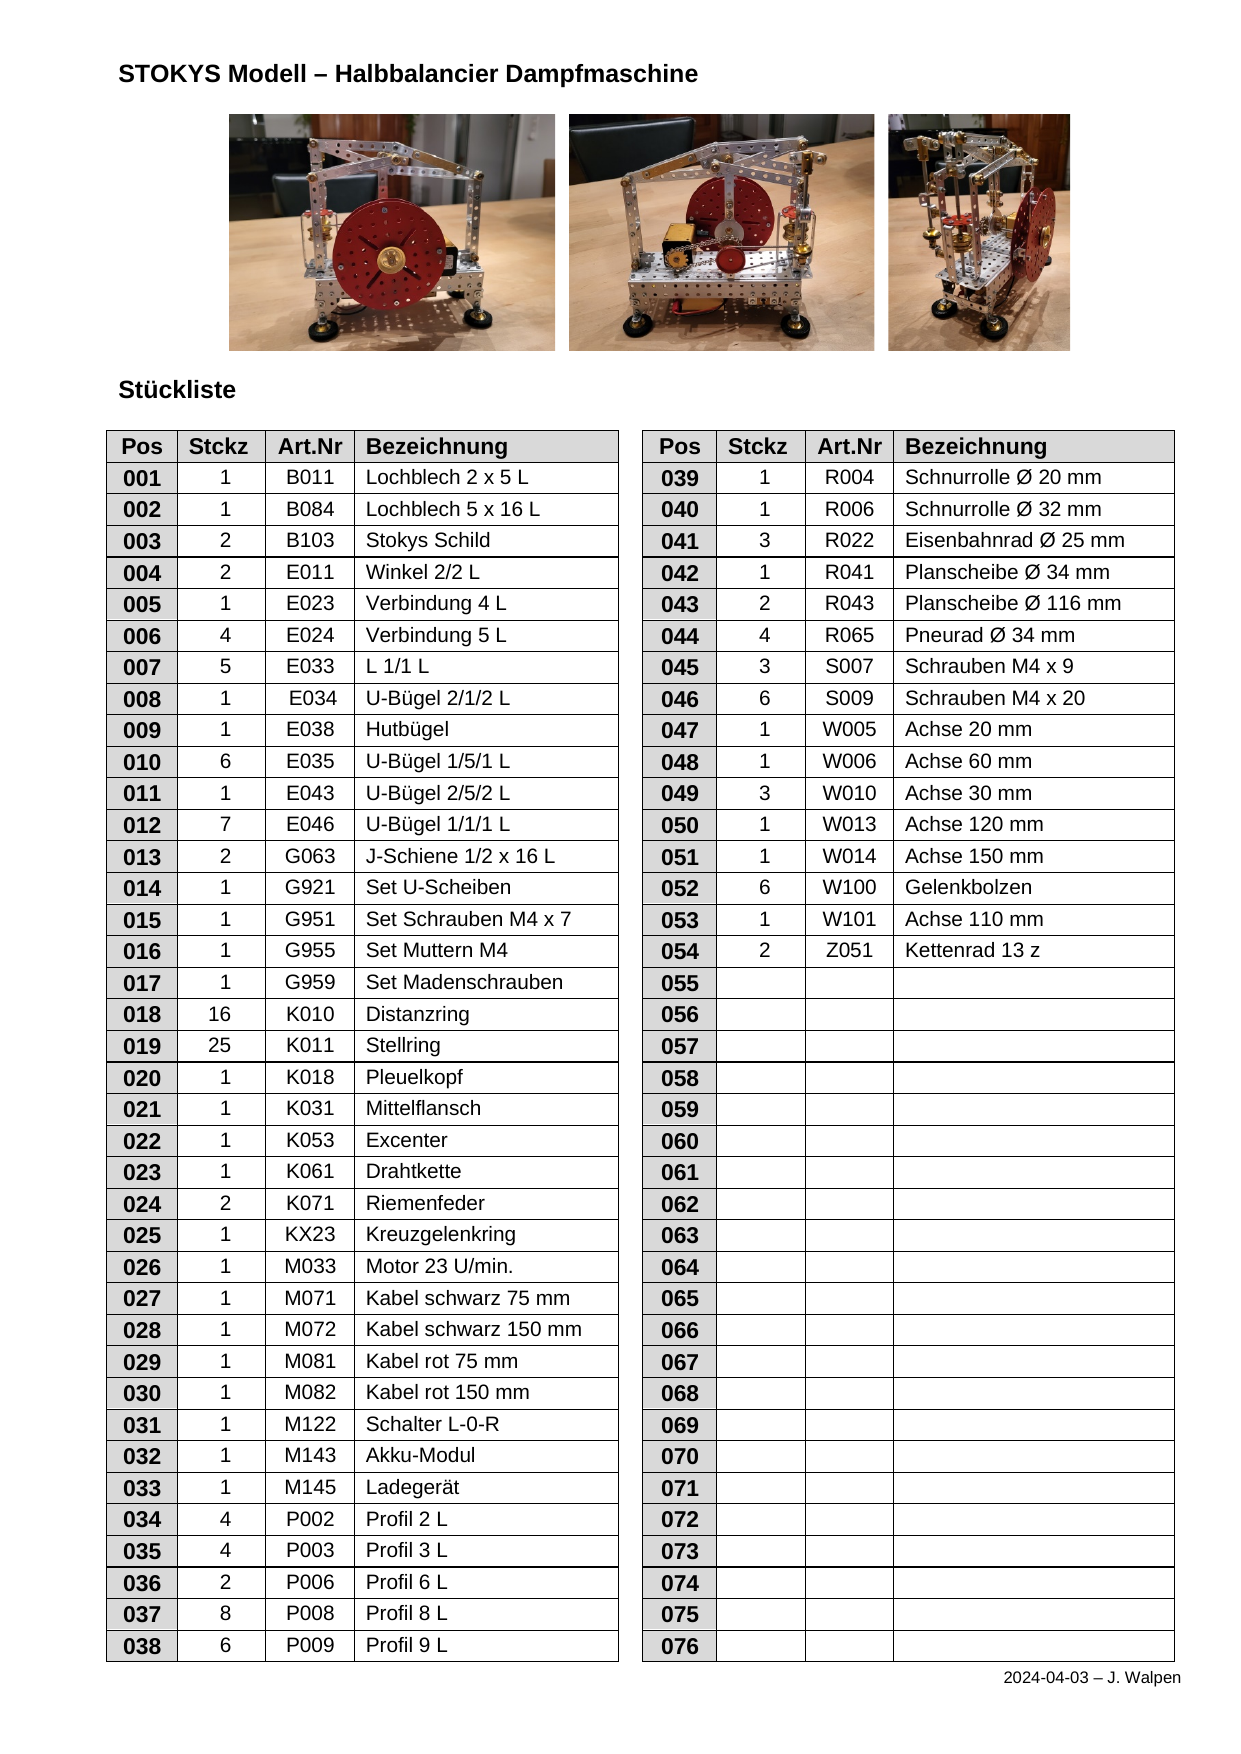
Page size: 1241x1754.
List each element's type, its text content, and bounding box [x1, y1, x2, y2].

table_cell Motor 23 U/min. [355, 1252, 618, 1282]
table_cell 4 [178, 1536, 265, 1566]
table_cell 058 [643, 1063, 716, 1093]
table_cell Drahtkette [355, 1157, 618, 1188]
table_cell Kabel schwarz 75 mm [355, 1283, 618, 1314]
table_cell Planscheibe Ø 116 mm [894, 589, 1174, 619]
table_cell 1 [717, 905, 805, 935]
table_cell K031 [266, 1094, 354, 1124]
table_cell [619, 935, 642, 967]
table_cell 070 [643, 1441, 716, 1472]
table_cell 2 [717, 589, 805, 619]
table_cell 024 [107, 1189, 177, 1219]
table_cell 1 [178, 1315, 265, 1345]
table_cell 025 [107, 1220, 177, 1251]
table_cell 049 [643, 778, 716, 809]
table_cell [717, 1473, 805, 1503]
table_cell [717, 1441, 805, 1472]
table_cell [619, 620, 642, 651]
table_cell 6 [178, 1631, 265, 1661]
table_cell U-Bügel 2/1/2 L [355, 684, 618, 714]
table_cell 017 [107, 968, 177, 998]
table_cell [894, 1252, 1174, 1282]
table_cell 2 [178, 558, 265, 588]
table_cell 1 [178, 1063, 265, 1093]
table_cell [619, 493, 642, 525]
table_cell [894, 968, 1174, 998]
table_cell M145 [266, 1473, 354, 1503]
table_cell L 1/1 L [355, 652, 618, 683]
table_cell [894, 1346, 1174, 1377]
table_cell [894, 1094, 1174, 1124]
table_cell Set U-Scheiben [355, 873, 618, 903]
table_cell 060 [643, 1126, 716, 1156]
table_cell Distanzring [355, 999, 618, 1030]
table_header [619, 430, 642, 462]
table_cell Z051 [806, 936, 893, 967]
table_cell [619, 1314, 642, 1345]
table_cell E038 [266, 715, 354, 746]
table_cell [717, 1189, 805, 1219]
table_cell Achse 110 mm [894, 905, 1174, 935]
table_cell 3 [717, 526, 805, 556]
table_cell B011 [266, 463, 354, 493]
table_cell 066 [643, 1315, 716, 1345]
table_cell Excenter [355, 1126, 618, 1156]
table_cell 012 [107, 810, 177, 840]
table_cell G959 [266, 968, 354, 998]
table_cell G921 [266, 873, 354, 903]
table_cell K071 [266, 1189, 354, 1219]
table_cell 042 [643, 558, 716, 588]
table_cell U-Bügel 2/5/2 L [355, 778, 618, 809]
table_cell [619, 683, 642, 714]
table_cell 1 [178, 1157, 265, 1188]
table_cell 1 [178, 873, 265, 903]
table_cell E023 [266, 589, 354, 619]
table_cell [619, 1125, 642, 1156]
table_cell 1 [178, 494, 265, 525]
picture [888, 114, 1071, 351]
table_cell [619, 1030, 642, 1061]
table_cell [717, 1631, 805, 1661]
table_cell [717, 1378, 805, 1408]
table_cell [717, 1599, 805, 1629]
table_cell Pleuelkopf [355, 1063, 618, 1093]
table_cell [806, 1252, 893, 1282]
table_cell K061 [266, 1157, 354, 1188]
table_cell Gelenkbolzen [894, 873, 1174, 903]
table_cell M082 [266, 1378, 354, 1408]
table_cell 1 [178, 1283, 265, 1314]
table_cell 1 [178, 1126, 265, 1156]
table_cell 055 [643, 968, 716, 998]
table_cell [619, 746, 642, 777]
table_cell 034 [107, 1504, 177, 1535]
table_cell R041 [806, 558, 893, 588]
table_cell [894, 1378, 1174, 1408]
table_cell 1 [178, 1410, 265, 1440]
table_cell [619, 872, 642, 903]
table_cell 046 [643, 684, 716, 714]
table_cell [717, 1504, 805, 1535]
table_cell 1 [717, 558, 805, 588]
table_cell 1 [178, 1252, 265, 1282]
table_cell [717, 1315, 805, 1345]
table_cell 076 [643, 1631, 716, 1661]
table_cell Kabel schwarz 150 mm [355, 1315, 618, 1345]
table_cell R043 [806, 589, 893, 619]
table_cell KX23 [266, 1220, 354, 1251]
table_cell B084 [266, 494, 354, 525]
table_cell 044 [643, 621, 716, 651]
table_cell Set Madenschrauben [355, 968, 618, 998]
table_cell E024 [266, 621, 354, 651]
table_cell Verbindung 4 L [355, 589, 618, 619]
table_cell [894, 1315, 1174, 1345]
table_cell 16 [178, 999, 265, 1030]
table_cell [619, 556, 642, 588]
table_cell 7 [178, 810, 265, 840]
table_cell Kabel rot 75 mm [355, 1346, 618, 1377]
table_cell [619, 809, 642, 840]
table_cell 015 [107, 905, 177, 935]
table_cell Set Muttern M4 [355, 936, 618, 967]
table_cell [806, 999, 893, 1030]
table_cell 020 [107, 1063, 177, 1093]
table_cell 023 [107, 1157, 177, 1188]
table_cell Achse 60 mm [894, 747, 1174, 777]
table_cell [717, 1283, 805, 1314]
table_cell Schalter L-0-R [355, 1410, 618, 1440]
table_cell R004 [806, 463, 893, 493]
table_cell 004 [107, 558, 177, 588]
table_cell 043 [643, 589, 716, 619]
text STOKYS Modell – Halbbalancier Dampfmaschine [118, 59, 1181, 88]
table_cell 065 [643, 1283, 716, 1314]
table_cell 073 [643, 1536, 716, 1566]
table_cell 032 [107, 1441, 177, 1472]
table_cell 2 [178, 1568, 265, 1598]
table_cell R006 [806, 494, 893, 525]
table_cell 2 [178, 1189, 265, 1219]
table_cell J-Schiene 1/2 x 16 L [355, 841, 618, 872]
table_cell 1 [178, 715, 265, 746]
table_cell 2 [178, 526, 265, 556]
table_cell Lochblech 2 x 5 L [355, 463, 618, 493]
table_cell 002 [107, 494, 177, 525]
table_cell [717, 1410, 805, 1440]
table_cell 052 [643, 873, 716, 903]
table_cell 014 [107, 873, 177, 903]
table_header Art.Nr [806, 431, 893, 462]
picture [569, 114, 875, 351]
table_cell [806, 1504, 893, 1535]
table_cell 1 [178, 1346, 265, 1377]
table_cell E043 [266, 778, 354, 809]
table_cell K011 [266, 1031, 354, 1061]
table_cell [806, 1031, 893, 1061]
table_cell Schrauben M4 x 20 [894, 684, 1174, 714]
table_cell [619, 1409, 642, 1440]
table_cell 021 [107, 1094, 177, 1124]
table_cell K053 [266, 1126, 354, 1156]
table_cell 053 [643, 905, 716, 935]
table_cell 2 [717, 936, 805, 967]
table_cell W006 [806, 747, 893, 777]
table_cell B103 [266, 526, 354, 556]
table_cell [894, 1220, 1174, 1251]
table_cell [894, 1189, 1174, 1219]
table_cell 036 [107, 1568, 177, 1598]
table_cell Achse 30 mm [894, 778, 1174, 809]
table_cell 1 [178, 1378, 265, 1408]
table_cell 1 [178, 905, 265, 935]
table_cell 1 [717, 715, 805, 746]
table_cell 037 [107, 1599, 177, 1629]
table_cell [806, 1378, 893, 1408]
table_cell 029 [107, 1346, 177, 1377]
table_cell [894, 1410, 1174, 1440]
table_cell [894, 1063, 1174, 1093]
text 2024-04-03 – J. Walpen [118, 1668, 1181, 1687]
table_cell 071 [643, 1473, 716, 1503]
table_cell [806, 1599, 893, 1629]
table_cell [619, 777, 642, 809]
table_cell S009 [806, 684, 893, 714]
table_cell Mittelflansch [355, 1094, 618, 1124]
table_cell [619, 714, 642, 746]
table_cell 026 [107, 1252, 177, 1282]
table_cell [619, 1630, 642, 1661]
table_cell [619, 1535, 642, 1566]
table_cell E034 [266, 684, 354, 714]
table_header Bezeichnung [355, 431, 618, 462]
table_cell [619, 1345, 642, 1377]
table_cell Akku-Modul [355, 1441, 618, 1472]
table_cell 056 [643, 999, 716, 1030]
table_cell P006 [266, 1568, 354, 1598]
table_cell 1 [178, 1220, 265, 1251]
table_cell 059 [643, 1094, 716, 1124]
table_cell W100 [806, 873, 893, 903]
table_header Stckz [717, 431, 805, 462]
table_cell 038 [107, 1631, 177, 1661]
table_cell 1 [717, 841, 805, 872]
table_cell 1 [178, 589, 265, 619]
table_cell Stokys Schild [355, 526, 618, 556]
table_cell 018 [107, 999, 177, 1030]
table_cell U-Bügel 1/1/1 L [355, 810, 618, 840]
table_cell 064 [643, 1252, 716, 1282]
table_cell [806, 1189, 893, 1219]
table_cell 1 [717, 463, 805, 493]
table_cell [619, 1598, 642, 1629]
table_cell 1 [178, 463, 265, 493]
table_cell G955 [266, 936, 354, 967]
table_cell [717, 1157, 805, 1188]
table_cell 006 [107, 621, 177, 651]
table_cell 033 [107, 1473, 177, 1503]
table_cell [717, 1031, 805, 1061]
table_cell [619, 1377, 642, 1408]
table_cell [717, 1568, 805, 1598]
table_cell Pneurad Ø 34 mm [894, 621, 1174, 651]
table_cell 062 [643, 1189, 716, 1219]
table_cell 047 [643, 715, 716, 746]
table_cell [717, 1220, 805, 1251]
table_cell 009 [107, 715, 177, 746]
table_cell Kabel rot 150 mm [355, 1378, 618, 1408]
table_cell [619, 967, 642, 998]
table_cell G951 [266, 905, 354, 935]
table_cell 035 [107, 1536, 177, 1566]
table_cell [619, 998, 642, 1030]
table_cell 25 [178, 1031, 265, 1061]
table_cell [717, 1094, 805, 1124]
table_cell [806, 1283, 893, 1314]
table_cell [619, 904, 642, 935]
table_cell P002 [266, 1504, 354, 1535]
table_cell Winkel 2/2 L [355, 558, 618, 588]
table_cell 030 [107, 1378, 177, 1408]
table_cell [806, 1568, 893, 1598]
table_cell [619, 1156, 642, 1188]
table_cell [619, 1188, 642, 1219]
table_cell [619, 1251, 642, 1282]
table_cell 031 [107, 1410, 177, 1440]
table_cell [717, 1536, 805, 1566]
table_cell [717, 1252, 805, 1282]
table_cell Ladegerät [355, 1473, 618, 1503]
table_cell [806, 1094, 893, 1124]
table_cell K010 [266, 999, 354, 1030]
table_header Pos [643, 431, 716, 462]
table_cell 005 [107, 589, 177, 619]
table_cell Achse 120 mm [894, 810, 1174, 840]
table_cell 069 [643, 1410, 716, 1440]
table_cell R065 [806, 621, 893, 651]
table_cell 045 [643, 652, 716, 683]
table_cell [619, 1440, 642, 1472]
table_cell [806, 1220, 893, 1251]
table_cell 028 [107, 1315, 177, 1345]
table_cell [619, 1219, 642, 1251]
table_cell 051 [643, 841, 716, 872]
table_cell [717, 1126, 805, 1156]
table_cell [806, 1063, 893, 1093]
table_cell 007 [107, 652, 177, 683]
table_cell 061 [643, 1157, 716, 1188]
table_cell [894, 1441, 1174, 1472]
table_cell Lochblech 5 x 16 L [355, 494, 618, 525]
table_cell 6 [178, 747, 265, 777]
table_cell 072 [643, 1504, 716, 1535]
table_cell 003 [107, 526, 177, 556]
table_cell P008 [266, 1599, 354, 1629]
table_cell Profil 8 L [355, 1599, 618, 1629]
table_cell 011 [107, 778, 177, 809]
table_cell Verbindung 5 L [355, 621, 618, 651]
table_cell [806, 1157, 893, 1188]
table_cell 1 [178, 968, 265, 998]
table_cell Set Schrauben M4 x 7 [355, 905, 618, 935]
table_cell [806, 1536, 893, 1566]
table_cell Achse 150 mm [894, 841, 1174, 872]
table_cell 6 [717, 684, 805, 714]
table_cell M143 [266, 1441, 354, 1472]
table_cell [619, 1566, 642, 1598]
table_cell 016 [107, 936, 177, 967]
table_cell S007 [806, 652, 893, 683]
table_cell [894, 1473, 1174, 1503]
table_cell M071 [266, 1283, 354, 1314]
table_cell [717, 999, 805, 1030]
table_cell [894, 1536, 1174, 1566]
table_cell K018 [266, 1063, 354, 1093]
table_cell 010 [107, 747, 177, 777]
table_cell P003 [266, 1536, 354, 1566]
table_cell [806, 1631, 893, 1661]
table_cell [619, 1061, 642, 1093]
table_cell 1 [178, 684, 265, 714]
table_cell E046 [266, 810, 354, 840]
table_cell 3 [717, 778, 805, 809]
table_cell [894, 1631, 1174, 1661]
table_cell 8 [178, 1599, 265, 1629]
table_cell [717, 1063, 805, 1093]
table_cell Kettenrad 13 z [894, 936, 1174, 967]
table_cell 1 [178, 936, 265, 967]
table_cell Profil 2 L [355, 1504, 618, 1535]
table_cell Schnurrolle Ø 32 mm [894, 494, 1174, 525]
table_cell [894, 1568, 1174, 1598]
table_cell [806, 968, 893, 998]
table_cell Schrauben M4 x 9 [894, 652, 1174, 683]
table_cell [717, 1346, 805, 1377]
table_cell [806, 1315, 893, 1345]
table_header Art.Nr [266, 431, 354, 462]
table_cell [894, 1283, 1174, 1314]
table_cell W010 [806, 778, 893, 809]
table_cell Kreuzgelenkring [355, 1220, 618, 1251]
table_cell 048 [643, 747, 716, 777]
table_cell M072 [266, 1315, 354, 1345]
table_cell 5 [178, 652, 265, 683]
table_cell [619, 1503, 642, 1535]
table_cell 4 [178, 1504, 265, 1535]
table_cell [619, 651, 642, 683]
table_cell [619, 588, 642, 619]
table_cell [894, 1504, 1174, 1535]
table_header Pos [107, 431, 177, 462]
table_cell [619, 1282, 642, 1314]
table_cell [806, 1346, 893, 1377]
table_cell 4 [178, 621, 265, 651]
table_cell [619, 462, 642, 493]
table_header Bezeichnung [894, 431, 1174, 462]
table_cell 1 [717, 494, 805, 525]
table_cell E033 [266, 652, 354, 683]
table_cell Profil 9 L [355, 1631, 618, 1661]
table_cell 1 [717, 810, 805, 840]
table_cell 6 [717, 873, 805, 903]
table_cell R022 [806, 526, 893, 556]
table_cell [894, 1157, 1174, 1188]
table_cell [894, 999, 1174, 1030]
table_cell 008 [107, 684, 177, 714]
table_cell [619, 840, 642, 872]
table_cell [717, 968, 805, 998]
table_cell 067 [643, 1346, 716, 1377]
table_cell 022 [107, 1126, 177, 1156]
table_cell M081 [266, 1346, 354, 1377]
table_cell 1 [178, 1094, 265, 1124]
table_cell G063 [266, 841, 354, 872]
table_cell 027 [107, 1283, 177, 1314]
table_cell Stellring [355, 1031, 618, 1061]
table_cell 1 [178, 1441, 265, 1472]
table_cell 1 [178, 1473, 265, 1503]
table_cell W101 [806, 905, 893, 935]
table_cell 057 [643, 1031, 716, 1061]
table_cell 001 [107, 463, 177, 493]
table_cell W014 [806, 841, 893, 872]
table_cell W005 [806, 715, 893, 746]
table_cell [806, 1126, 893, 1156]
table_cell P009 [266, 1631, 354, 1661]
table_cell 041 [643, 526, 716, 556]
table_cell [806, 1441, 893, 1472]
table_cell [894, 1599, 1174, 1629]
table_cell 074 [643, 1568, 716, 1598]
table_cell 013 [107, 841, 177, 872]
table_cell 068 [643, 1378, 716, 1408]
table_cell [619, 525, 642, 556]
table_cell [894, 1031, 1174, 1061]
table_cell Planscheibe Ø 34 mm [894, 558, 1174, 588]
table_cell M033 [266, 1252, 354, 1282]
table_cell Achse 20 mm [894, 715, 1174, 746]
table_cell [619, 1472, 642, 1503]
table_cell 1 [717, 747, 805, 777]
table_cell Riemenfeder [355, 1189, 618, 1219]
table_cell 019 [107, 1031, 177, 1061]
table_cell 063 [643, 1220, 716, 1251]
table_cell [619, 1093, 642, 1124]
table_cell Profil 6 L [355, 1568, 618, 1598]
table_cell Hutbügel [355, 715, 618, 746]
table_cell Profil 3 L [355, 1536, 618, 1566]
table_cell [806, 1473, 893, 1503]
table_cell U-Bügel 1/5/1 L [355, 747, 618, 777]
table_cell E035 [266, 747, 354, 777]
table_cell 050 [643, 810, 716, 840]
picture [229, 114, 555, 351]
table_cell M122 [266, 1410, 354, 1440]
table_cell 2 [178, 841, 265, 872]
table_cell Schnurrolle Ø 20 mm [894, 463, 1174, 493]
table_header Stckz [178, 431, 265, 462]
table_cell 040 [643, 494, 716, 525]
table_cell [806, 1410, 893, 1440]
table_cell 075 [643, 1599, 716, 1629]
table_cell W013 [806, 810, 893, 840]
table_cell 039 [643, 463, 716, 493]
table_cell 054 [643, 936, 716, 967]
table_cell 3 [717, 652, 805, 683]
table_cell 4 [717, 621, 805, 651]
table_cell E011 [266, 558, 354, 588]
table_cell Eisenbahnrad Ø 25 mm [894, 526, 1174, 556]
table_cell [894, 1126, 1174, 1156]
table_cell 1 [178, 778, 265, 809]
text Stückliste [118, 375, 1181, 404]
